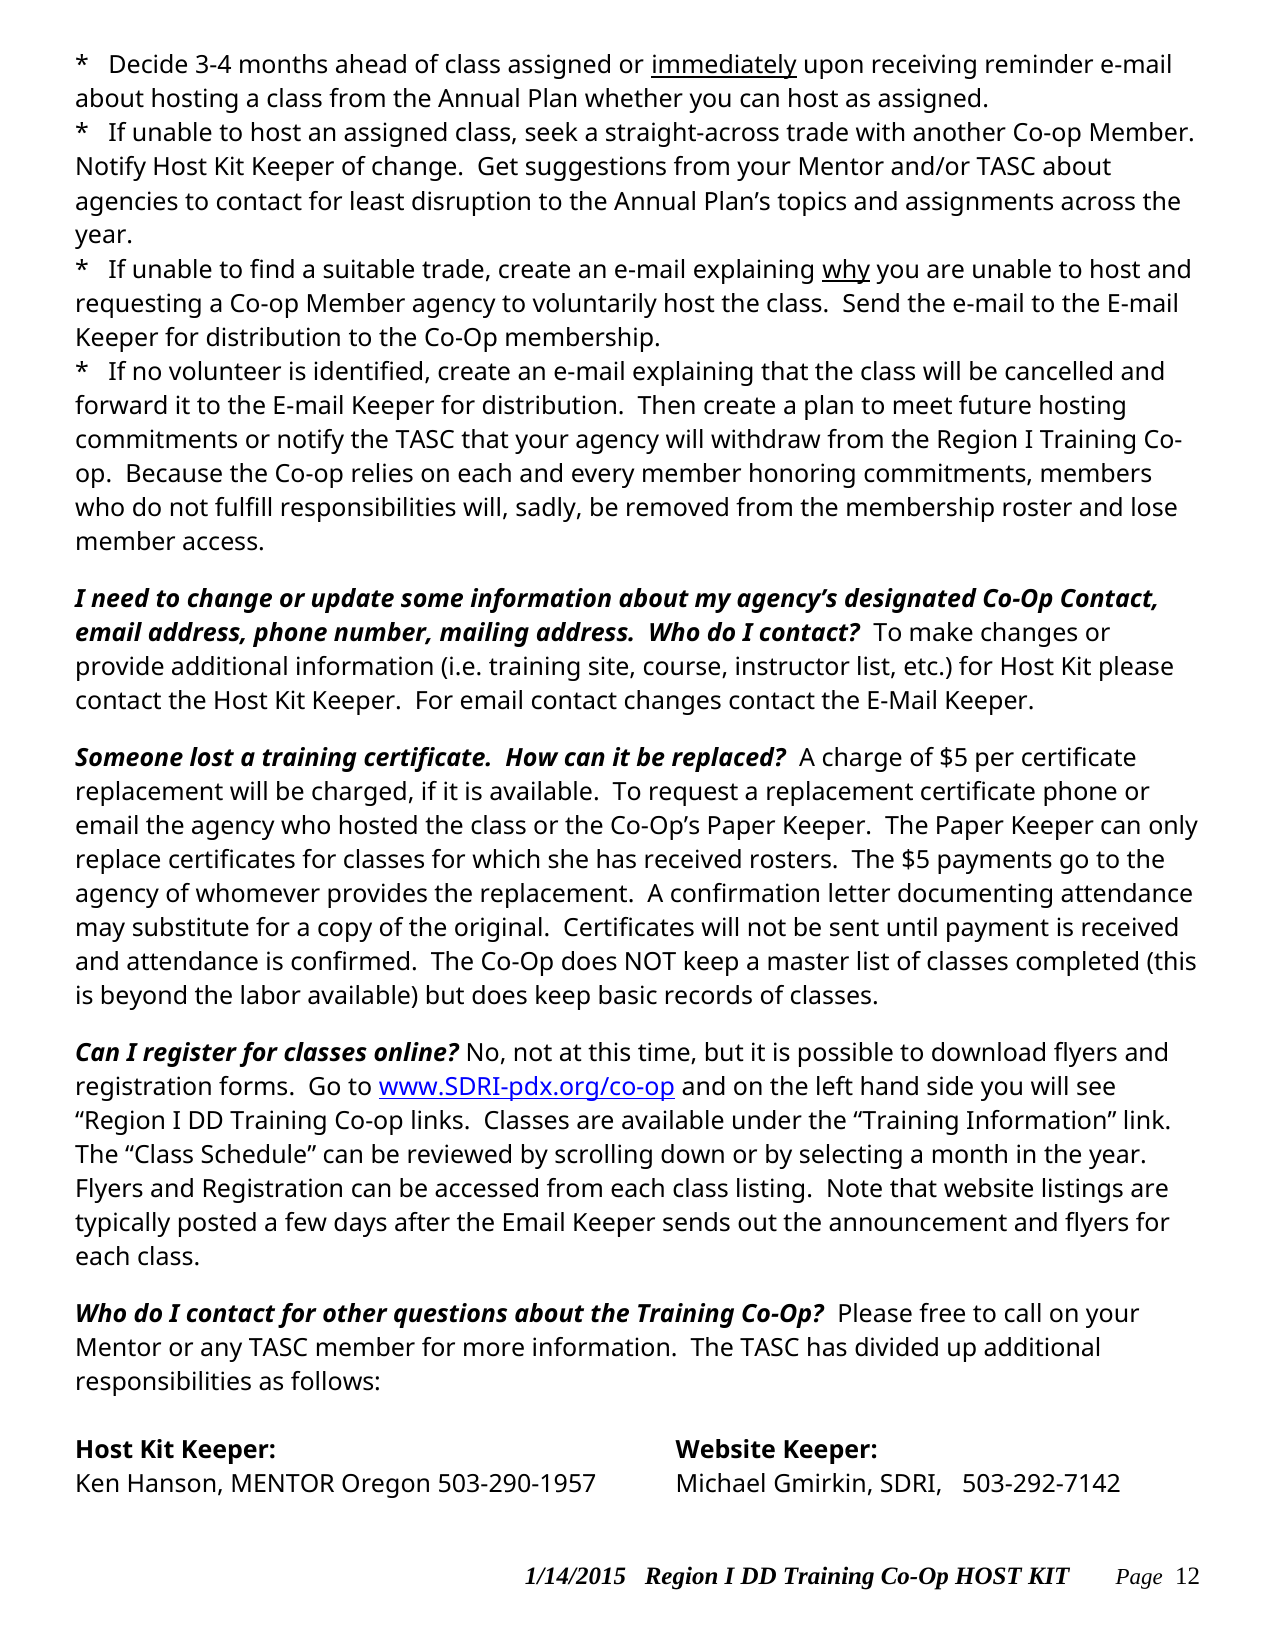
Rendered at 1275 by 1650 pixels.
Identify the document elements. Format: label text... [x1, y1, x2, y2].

text Host Kit Keeper: Website Keeper: [75, 1432, 1200, 1466]
text * Decide 3-4 months ahead of class assigned or immediately upon receiving reminder e-mail about hosting a class from the Annual Plan whether you can host as assigned. [75, 47, 1200, 115]
text * If no volunteer is identified, create an e-mail explaining that the class will be cancelled and forward it to the E-mail Keeper for distribution. Then create a plan to meet future hosting commitments or notify the TASC that your agency will withdraw from the Region I Training Co-op. Because the Co-op relies on each and every member honoring commitments, members who do not fulfill responsibilities will, sadly, be removed from the membership roster and lose member access. [75, 353, 1200, 558]
text Who do I contact for other questions about the Training Co-Op? Please free to call on your or any TASC member for more information. The TASC has divided up additional responsibilities as follows: [75, 1296, 1200, 1398]
text * If unable to host an assigned class, seek a straight-across trade with another Co-op Member. Notify Host Kit Keeper of change. Get suggestions from your and/or TASC about agencies to contact for least disruption to the Annual Plan’s topics and assignments across the year. [75, 115, 1200, 251]
text Can I register for classes online? No, not at this time, but it is possible to download flyers and registration forms. Go to www.SDRI-pdx.org/co-op and on the left hand side you will see “Region I DD Training Co-op links. Classes are available under the “Training Information” link. The “Class Schedule” can be reviewed by scrolling down or by selecting a month in the year. Flyers and Registration can be accessed from each class listing. Note that website listings are typically posted a few days after the Email Keeper sends out the announcement and flyers for each class. [75, 1035, 1200, 1273]
text * If unable to find a suitable trade, create an e-mail explaining why you are unable to host and requesting a Co-op Member agency to voluntarily host the class. Send the e-mail to the E-mail Keeper for distribution to the Co-Op membership. [75, 251, 1200, 353]
text Someone lost a training certificate. How can it be replaced? A charge of $5 per certificate replacement will be charged, if it is available. To request a replacement certificate phone or email the agency who hosted the class or the Co-Op’s Paper Keeper. The Paper Keeper can only replace certificates for classes for which she has received rosters. The $5 payments go to the agency of whomever provides the replacement. A confirmation letter documenting attendance may substitute for a copy of the original. Certificates will not be sent until payment is received and attendance is confirmed. The Co-Op does NOT keep a master list of classes completed (this is beyond the labor available) but does keep basic records of classes. [75, 739, 1200, 1012]
text I need to change or update some information about my agency’s designated Co-Op Contact, email address, phone number, mailing address. Who do I contact? To make changes or provide additional information (i.e. training site, course, instructor list, etc.) for Host Kit please contact the Host Kit Keeper. For email contact changes contact the E-Mail Keeper. [75, 581, 1200, 717]
text Ken Hanson, MENTOR Oregon 503-290-1957 Michael Gmirkin, SDRI, 503-292-7142 [75, 1466, 1200, 1500]
